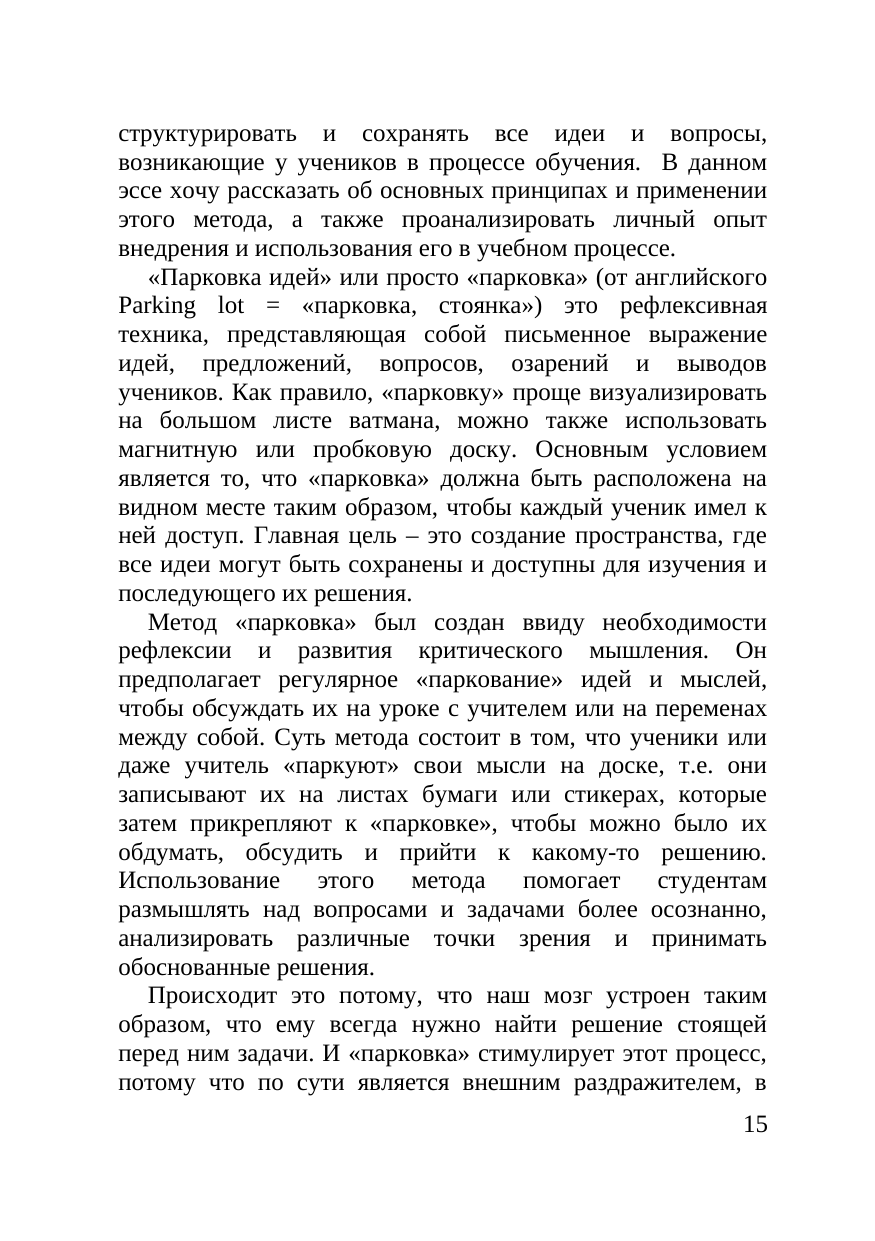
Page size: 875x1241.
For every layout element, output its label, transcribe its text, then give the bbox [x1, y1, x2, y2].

text Метод «парковка» был создан ввиду необходимости рефлексии и развития критического мышления. Он предполагает регулярное «паркование» идей и мыслей, чтобы обсуждать их на уроке с учителем или на переменах между собой. Суть метода состоит в том, что ученики или даже учитель «паркуют» свои мысли на доске, т.е. они записывают их на листах бумаги или стикерах, которые затем прикрепляют к «парковке», чтобы можно было их обдумать, обсудить и прийти к какому-то решению. Использование этого метода помогает студентам размышлять над вопросами и задачами более осознанно, анализировать различные точки зрения и принимать обоснованные решения. [118, 607, 768, 981]
text «Парковка идей» или просто «парковка» (от английского Parking lot = «парковка, стоянка») это рефлексивная техника, представляющая собой письменное выражение идей, предложений, вопросов, озарений и выводов учеников. Как правило, «парковку» проще визуализировать на большом листе ватмана, можно также использовать магнитную или пробковую доску. Основным условием является то, что «парковка» должна быть расположена на видном месте таким образом, чтобы каждый ученик имел к ней доступ. Главная цель – это создание пространства, где все идеи могут быть сохранены и доступны для изучения и последующего их решения. [118, 262, 768, 607]
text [118, 118, 768, 262]
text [118, 981, 768, 1096]
